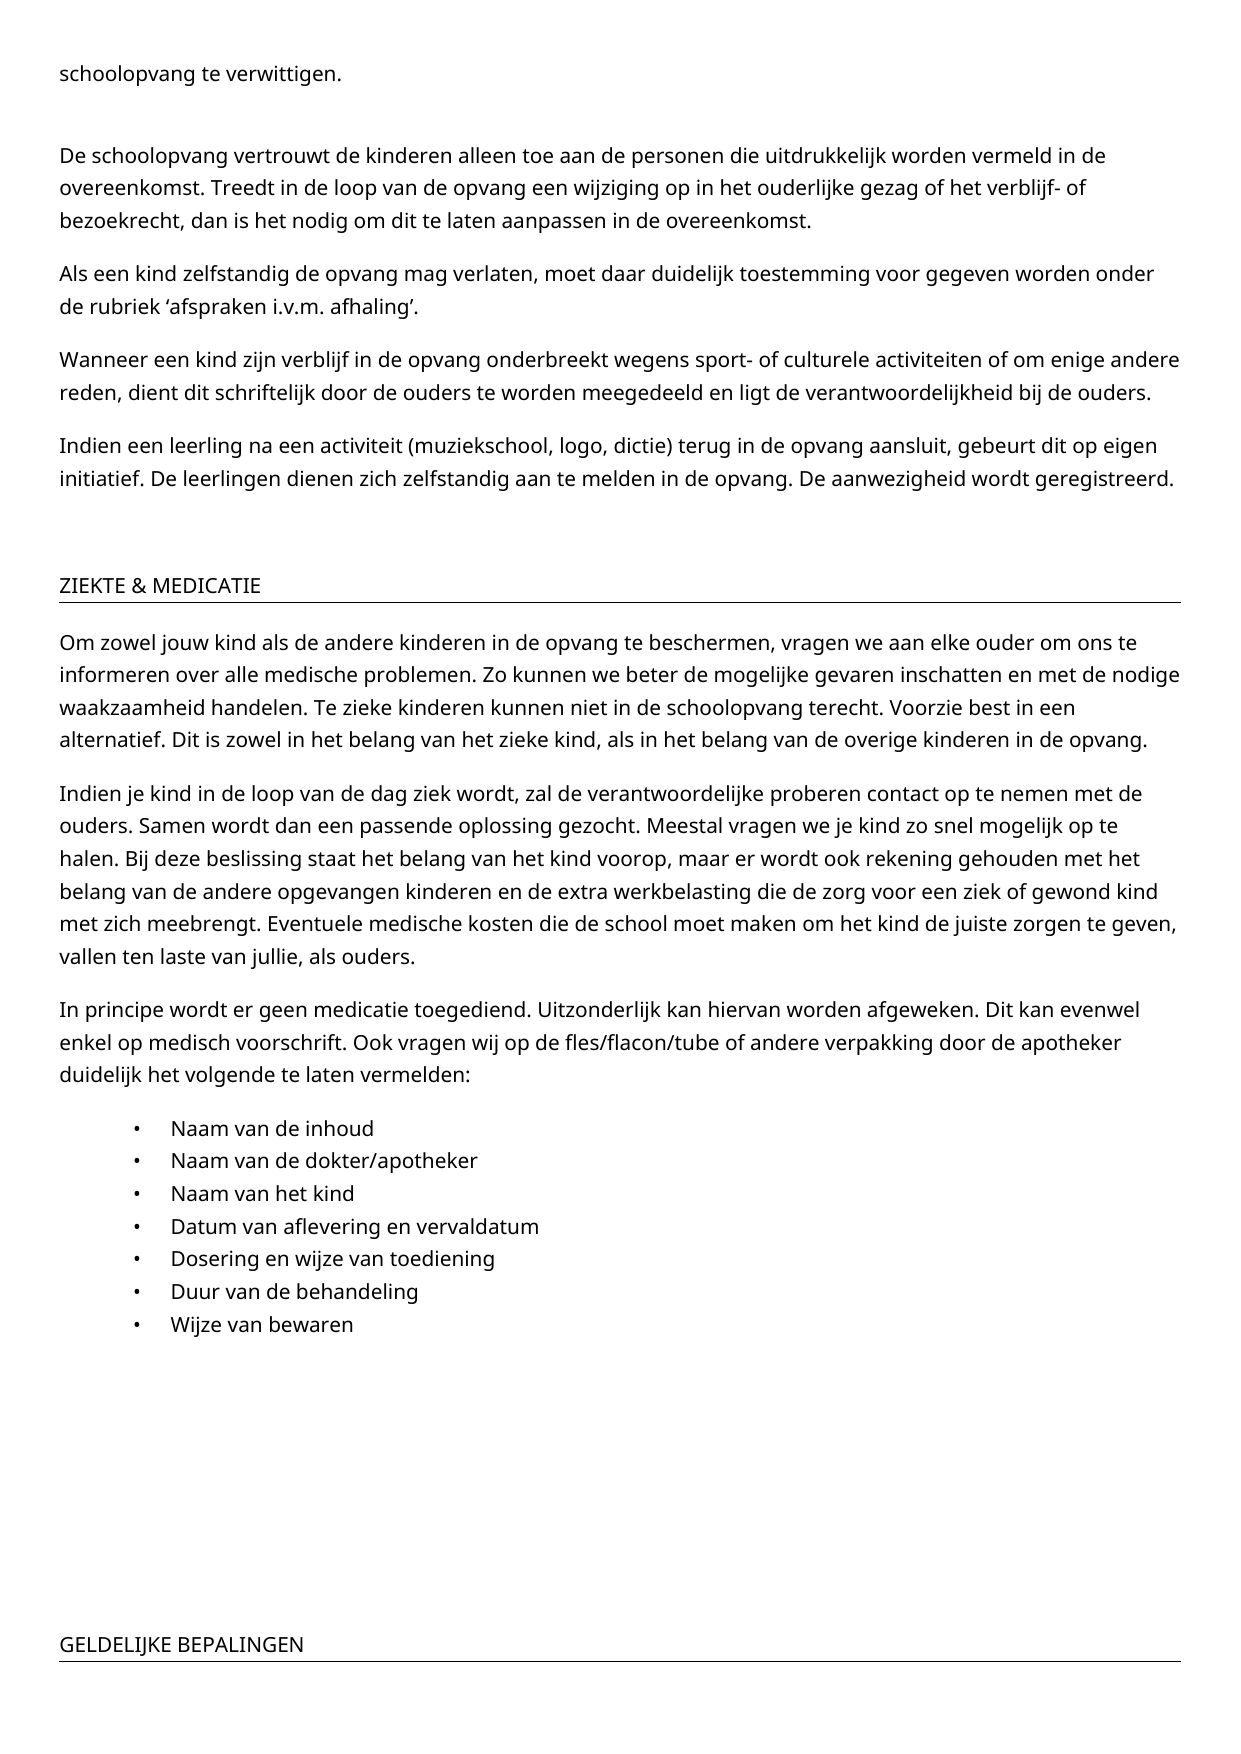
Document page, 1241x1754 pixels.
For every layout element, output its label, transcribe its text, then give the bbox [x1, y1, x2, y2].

text Indien je kind in de loop van de dag ziek wordt, zal de verantwoordelijke proberen contact op te nemen met de ouders. Samen wordt dan een passende oplossing gezocht. Meestal vragen we je kind zo snel mogelijk op te halen. Bij deze beslissing staat het belang van het kind voorop, maar er wordt ook rekening gehouden met het belang van de andere opgevangen kinderen en de extra werkbelasting die de zorg voor een ziek of gewond kind met zich meebrengt. Eventuele medische kosten die de school moet maken om het kind de juiste zorgen te geven, vallen ten laste van jullie, als ouders. [59, 779, 1181, 970]
text Om zowel jouw kind als de andere kinderen in de opvang te beschermen, vragen we aan elke ouder om ons te informeren over alle medische problemen. Zo kunnen we beter de mogelijke gevaren inschatten en met de nodige waakzaamheid handelen. Te zieke kinderen kunnen niet in de schoolopvang terecht. Voorzie best in een alternatief. Dit is zowel in het belang van het zieke kind, als in het belang van de overige kinderen in de opvang. [59, 628, 1181, 754]
text Indien een leerling na een activiteit (muziekschool, logo, dictie) terug in de opvang aansluit, gebeurt dit op eigen initiatief. De leerlingen dienen zich zelfstandig aan te melden in de opvang. De aanwezigheid wordt geregistreerd. [59, 432, 1181, 493]
list Datum van aflevering en vervaldatum [133, 1212, 1181, 1240]
list Duur van de behandeling [133, 1277, 1181, 1306]
text Als een kind zelfstandig de opvang mag verlaten, moet daar duidelijk toestemming voor gegeven worden onder de rubriek ‘afspraken i.v.m. afhaling’. [59, 259, 1181, 321]
text De schoolopvang vertrouwt de kinderen alleen toe aan de personen die uitdrukkelijk worden vermeld in de overeenkomst. Treedt in de loop van de opvang een wijziging op in het ouderlijke gezag of het verblijf- of bezoekrecht, dan is het nodig om dit te laten aanpassen in de overeenkomst. [59, 141, 1181, 234]
list Naam van de inhoud [133, 1114, 1181, 1142]
list Naam van de dokter/apotheker [133, 1147, 1181, 1175]
text In principe wordt er geen medicatie toegediend. Uitzonderlijk kan hiervan worden afgeweken. Dit kan evenwel enkel op medisch voorschrift. Ook vragen wij op de fles/flacon/tube of andere verpakking door de apotheker duidelijk het volgende te laten vermelden: [59, 995, 1181, 1089]
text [59, 59, 1181, 87]
text GELDELIJKE BEPALINGEN [59, 1630, 1181, 1661]
list Dosering en wijze van toediening [133, 1244, 1181, 1273]
text ZIEKTE & MEDICATIE [59, 571, 1181, 602]
list Naam van het kind [133, 1179, 1181, 1208]
text Wanneer een kind zijn verblijf in de opvang onderbreekt wegens sport- of culturele activiteiten of om enige andere reden, dient dit schriftelijk door de ouders te worden meegedeeld en ligt de verantwoordelijkheid bij de ouders. [59, 346, 1181, 407]
list Wijze van bewaren [133, 1310, 1181, 1338]
